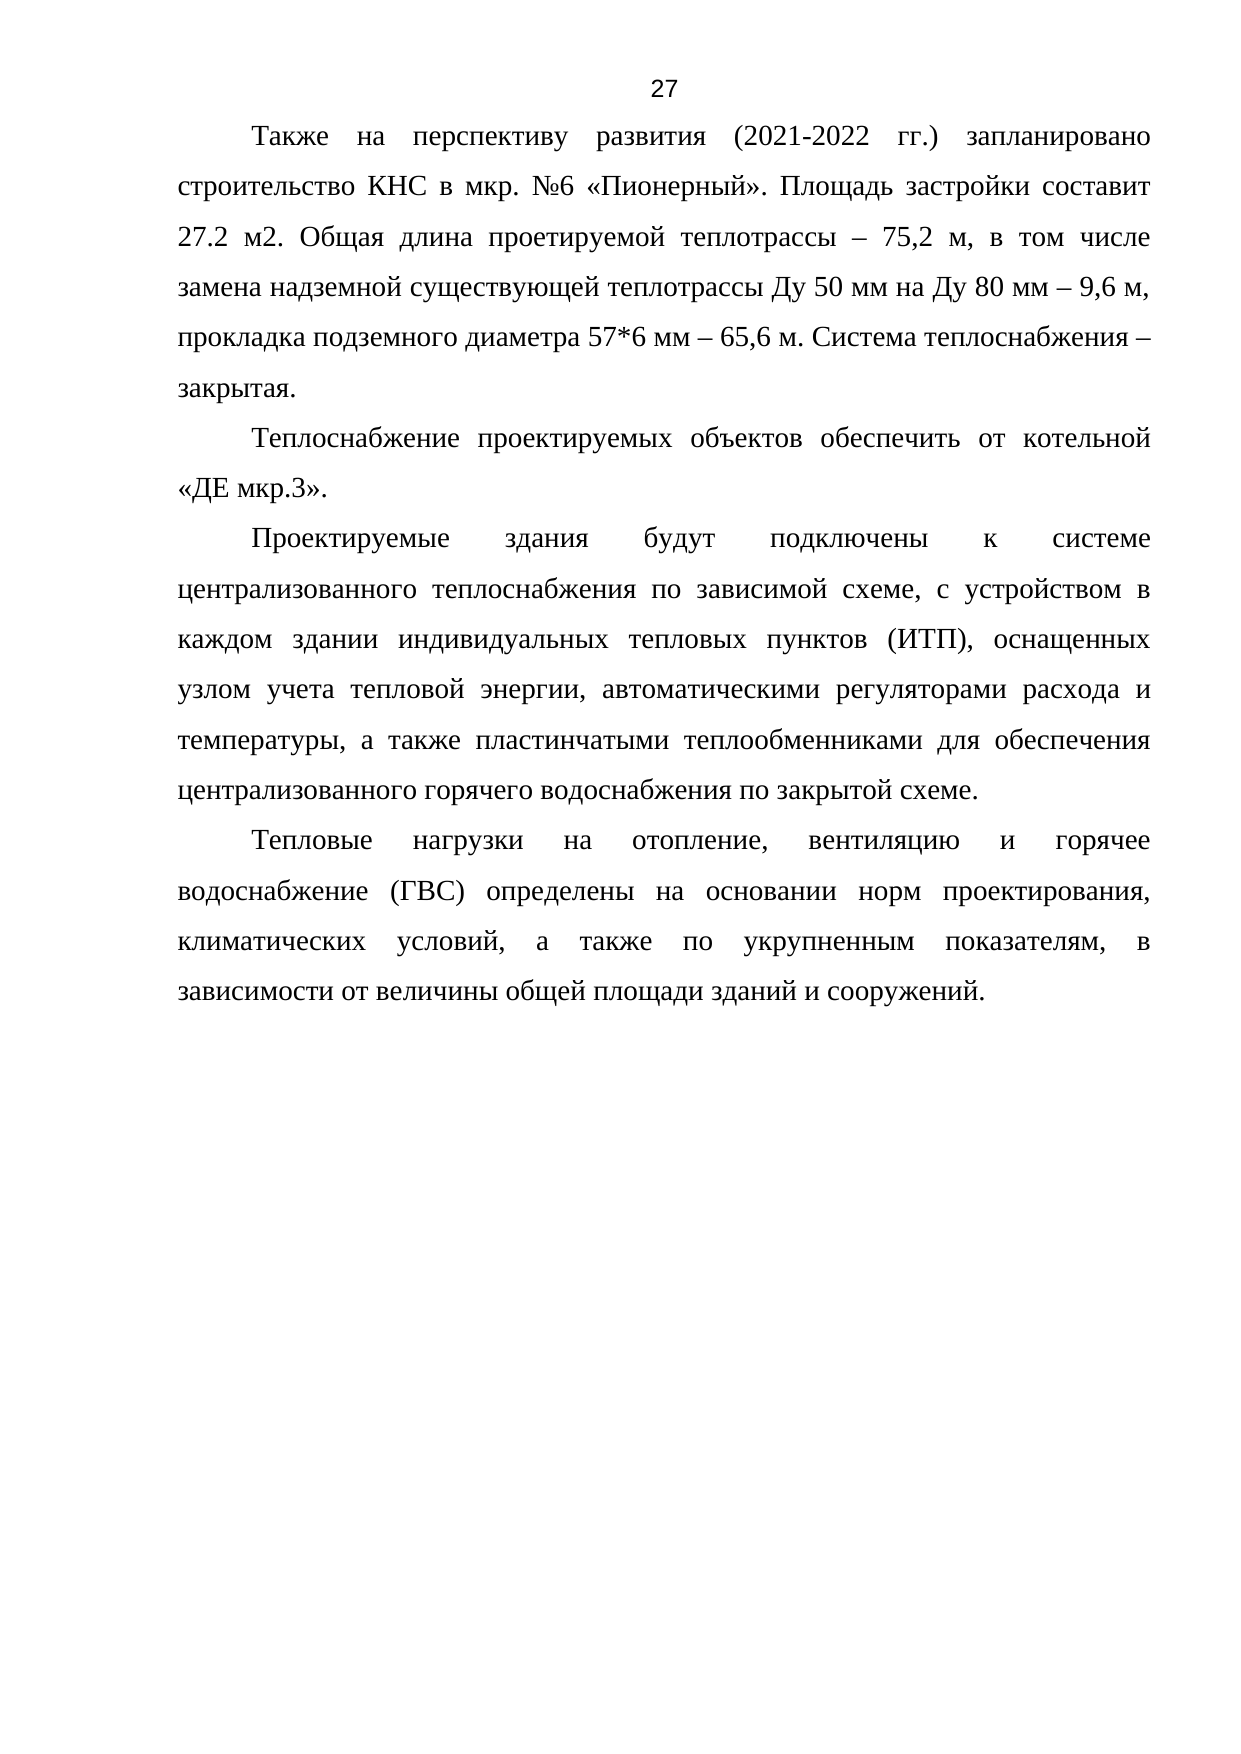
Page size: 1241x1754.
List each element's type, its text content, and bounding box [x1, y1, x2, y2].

text Тепловые нагрузки на отопление, вентиляцию и горячее водоснабжение (ГВС) определены на основании норм проектирования, климатических условий, а также по укрупненным показателям, в зависимости от величины общей площади зданий и сооружений. [177, 822, 1152, 1007]
text Проектируемые здания будут подключены к системе централизованного теплоснабжения по зависимой схеме, с устройством в каждом здании индивидуальных тепловых пунктов (ИТП), оснащенных узлом учета тепловой энергии, автоматическими регуляторами расхода и температуры, а также пластинчатыми теплообменниками для обеспечения централизованного горячего водоснабжения по закрытой схеме. [177, 521, 1152, 806]
text Теплоснабжение проектируемых объектов обеспечить от котельной «ДЕ мкр.3». [177, 420, 1152, 504]
text Также на перспективу развития (2021-2022 гг.) запланировано строительство КНС в мкр. №6 «Пионерный». Площадь застройки составит . Общая длина проетируемой теплотрассы – , в том числе замена надземной существующей теплотрассы Ду на Ду – , прокладка подземного диаметра 57*6 мм – . Система теплоснабжения – закрытая. [177, 118, 1152, 403]
